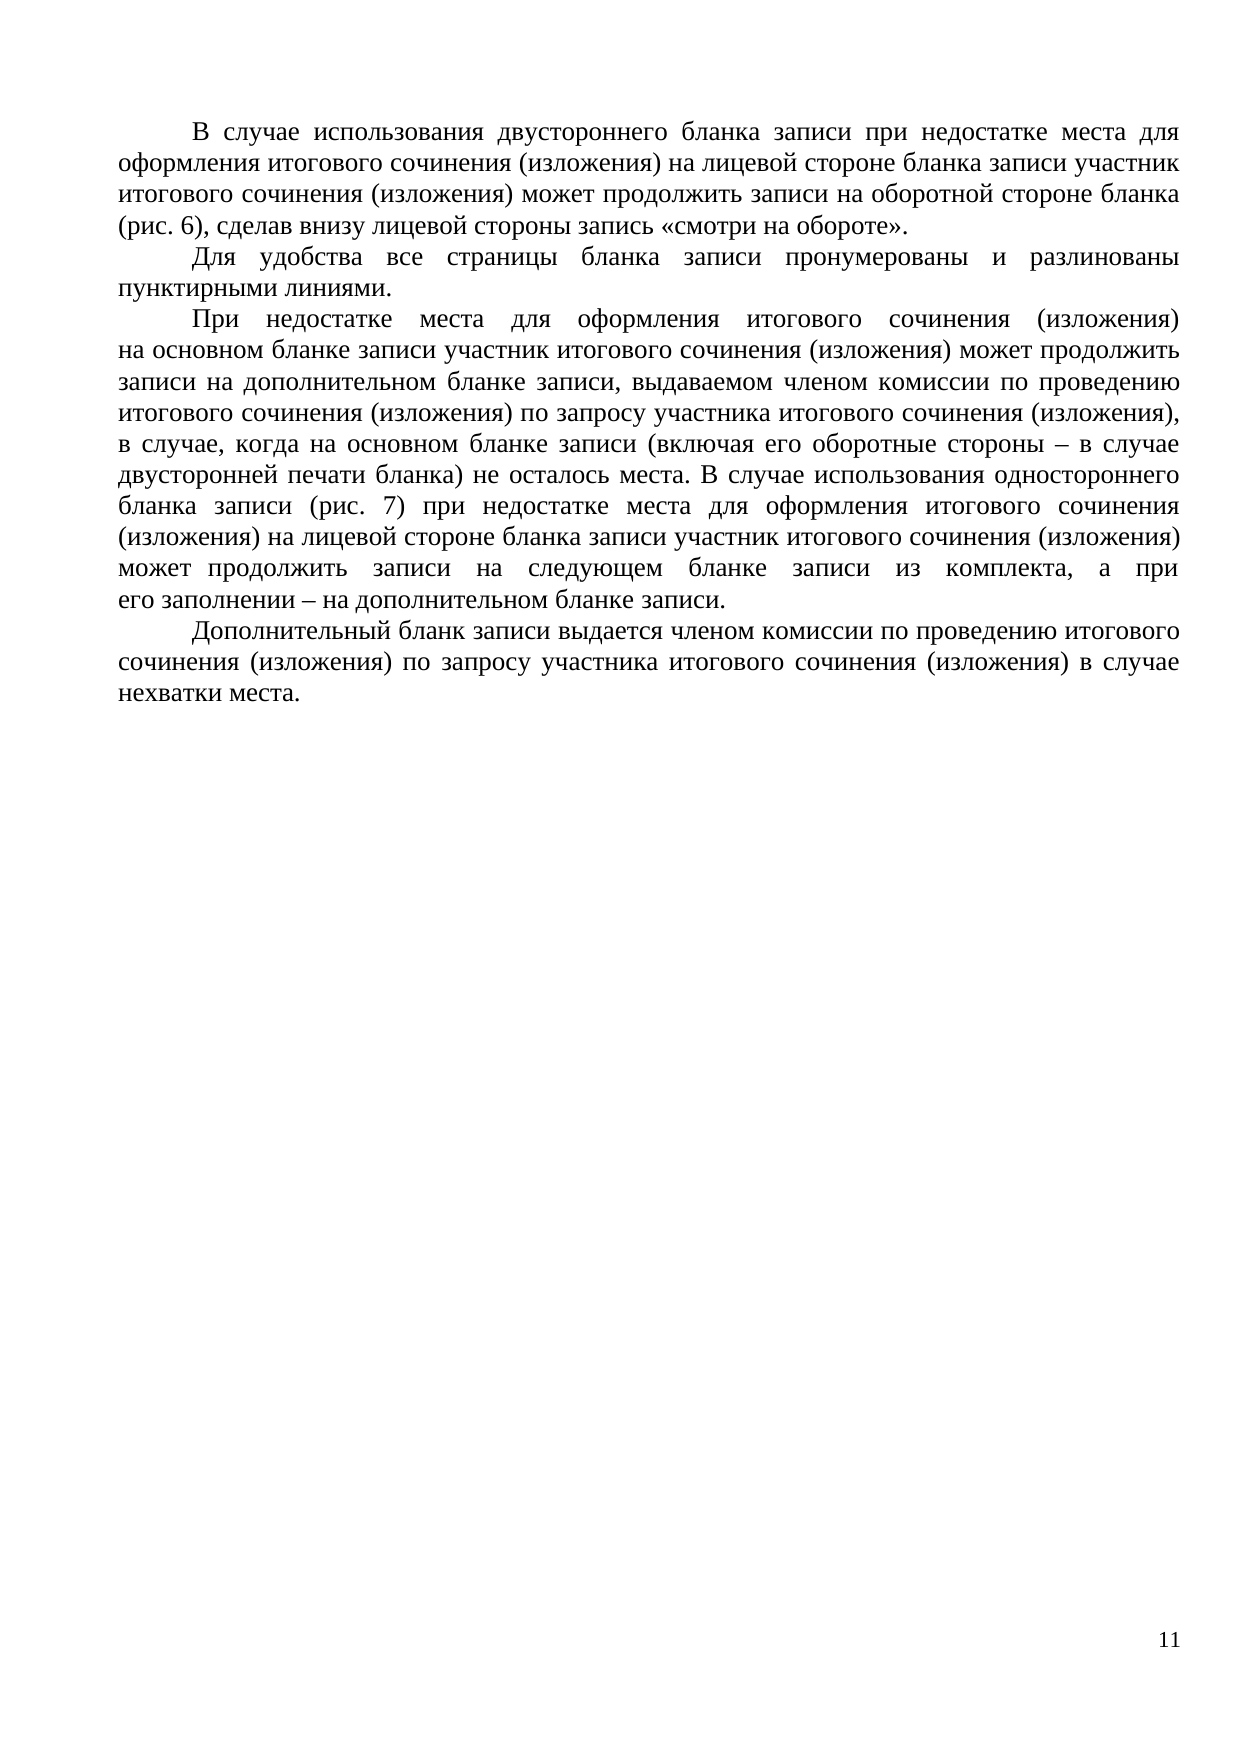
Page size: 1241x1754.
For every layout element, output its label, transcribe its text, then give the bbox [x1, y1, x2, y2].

text Дополнительный бланк записи выдается членом комиссии по проведению итогового сочинения (изложения) по запросу участника итогового сочинения (изложения) в случае нехватки места. [118, 614, 1181, 707]
text При недостатке места для оформления итогового сочинения (изложения) на основном бланке записи участник итогового сочинения (изложения) может продолжить записи на дополнительном бланке записи, выдаваемом членом комиссии по проведению итогового сочинения (изложения) по запросу участника итогового сочинения (изложения), в случае, когда на основном бланке записи (включая его оборотные стороны – в случае двусторонней печати бланка) не осталось места. В случае использования одностороннего бланка записи (рис. 7) при недостатке места для оформления итогового сочинения (изложения) на лицевой стороне бланка записи участник итогового сочинения (изложения) может продолжить записи на следующем бланке записи из комплекта, а при его заполнении – на дополнительном бланке записи. [118, 302, 1182, 614]
text В случае использования двустороннего бланка записи при недостатке места для оформления итогового сочинения (изложения) на лицевой стороне бланка записи участник итогового сочинения (изложения) может продолжить записи на оборотной стороне бланка (рис. 6), сделав внизу лицевой стороны запись «смотри на обороте». [118, 115, 1181, 240]
text Для удобства все страницы бланка записи пронумерованы и разлинованы пунктирными линиями. [118, 240, 1181, 302]
